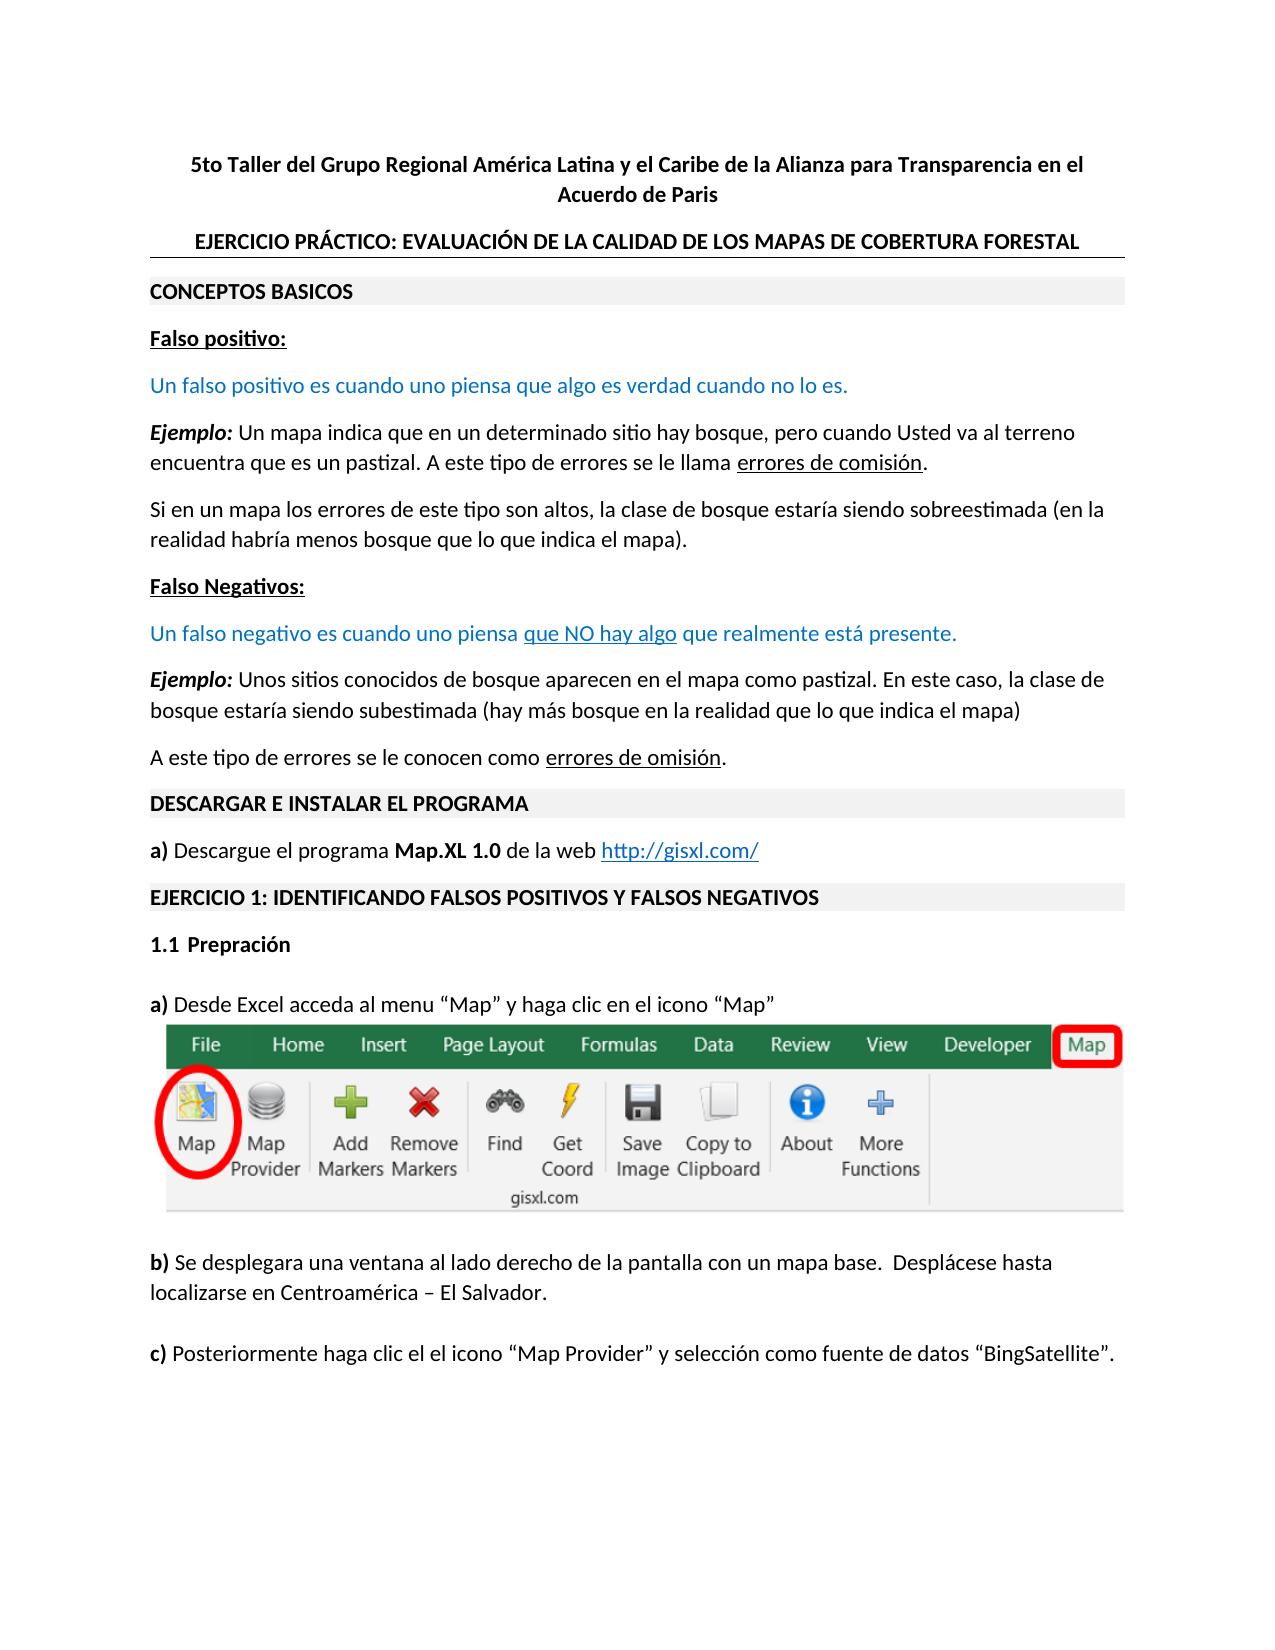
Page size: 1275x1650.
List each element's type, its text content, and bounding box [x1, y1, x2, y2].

text Falso Negativos: [150, 572, 1125, 600]
text Un falso negativo es cuando uno piensa que NO hay algo que realmente está presente. [150, 619, 1125, 647]
text a) Descargue el programa Map.XL 1.0 de la web http://gisxl.com/ [150, 836, 1125, 864]
text Falso positivo: [150, 324, 1125, 352]
text CONCEPTOS BASICOS [150, 277, 1125, 305]
text Ejemplo: Un mapa indica que en un determinado sitio hay bosque, pero cuando Usted va al terreno encuentra que es un pastizal. A este tipo de errores se le llama errores de comisión. [150, 418, 1125, 476]
picture [150, 1020, 1125, 1216]
list Prepración [150, 930, 1125, 958]
text Ejemplo: Unos sitios conocidos de bosque aparecen en el mapa como pastizal. En este caso, la clase de bosque estaría siendo subestimada (hay más bosque en la realidad que lo que indica el mapa) [150, 666, 1125, 724]
text DESCARGAR E INSTALAR EL PROGRAMA [150, 789, 1125, 818]
text a) Desde Excel acceda al menu “Map” y haga clic en el icono “Map” [150, 991, 1125, 1019]
text A este tipo de errores se le conocen como errores de omisión. [150, 743, 1125, 771]
text Si en un mapa los errores de este tipo son altos, la clase de bosque estaría siendo sobreestimada (en la realidad habría menos bosque que lo que indica el mapa). [150, 495, 1125, 553]
text b) Se desplegara una ventana al lado derecho de la pantalla con un mapa base. Desplácese hasta localizarse en Centroamérica – El Salvador. [150, 1248, 1125, 1306]
text Un falso positivo es cuando uno piensa que algo es verdad cuando no lo es. [150, 371, 1125, 399]
text c) Posteriormente haga clic el el icono “Map Provider” y selección como fuente de datos “BingSatellite”. [150, 1339, 1125, 1367]
text 5to Taller del Grupo Regional América Latina y el Caribe de la Alianza para Transparencia en el Acuerdo de Paris [150, 150, 1125, 208]
text EJERCICIO PRÁCTICO: EVALUACIÓN DE LA CALIDAD DE LOS MAPAS DE COBERTURA FORESTAL [150, 227, 1125, 257]
text EJERCICIO 1: IDENTIFICANDO FALSOS POSITIVOS Y FALSOS NEGATIVOS [150, 883, 1125, 911]
